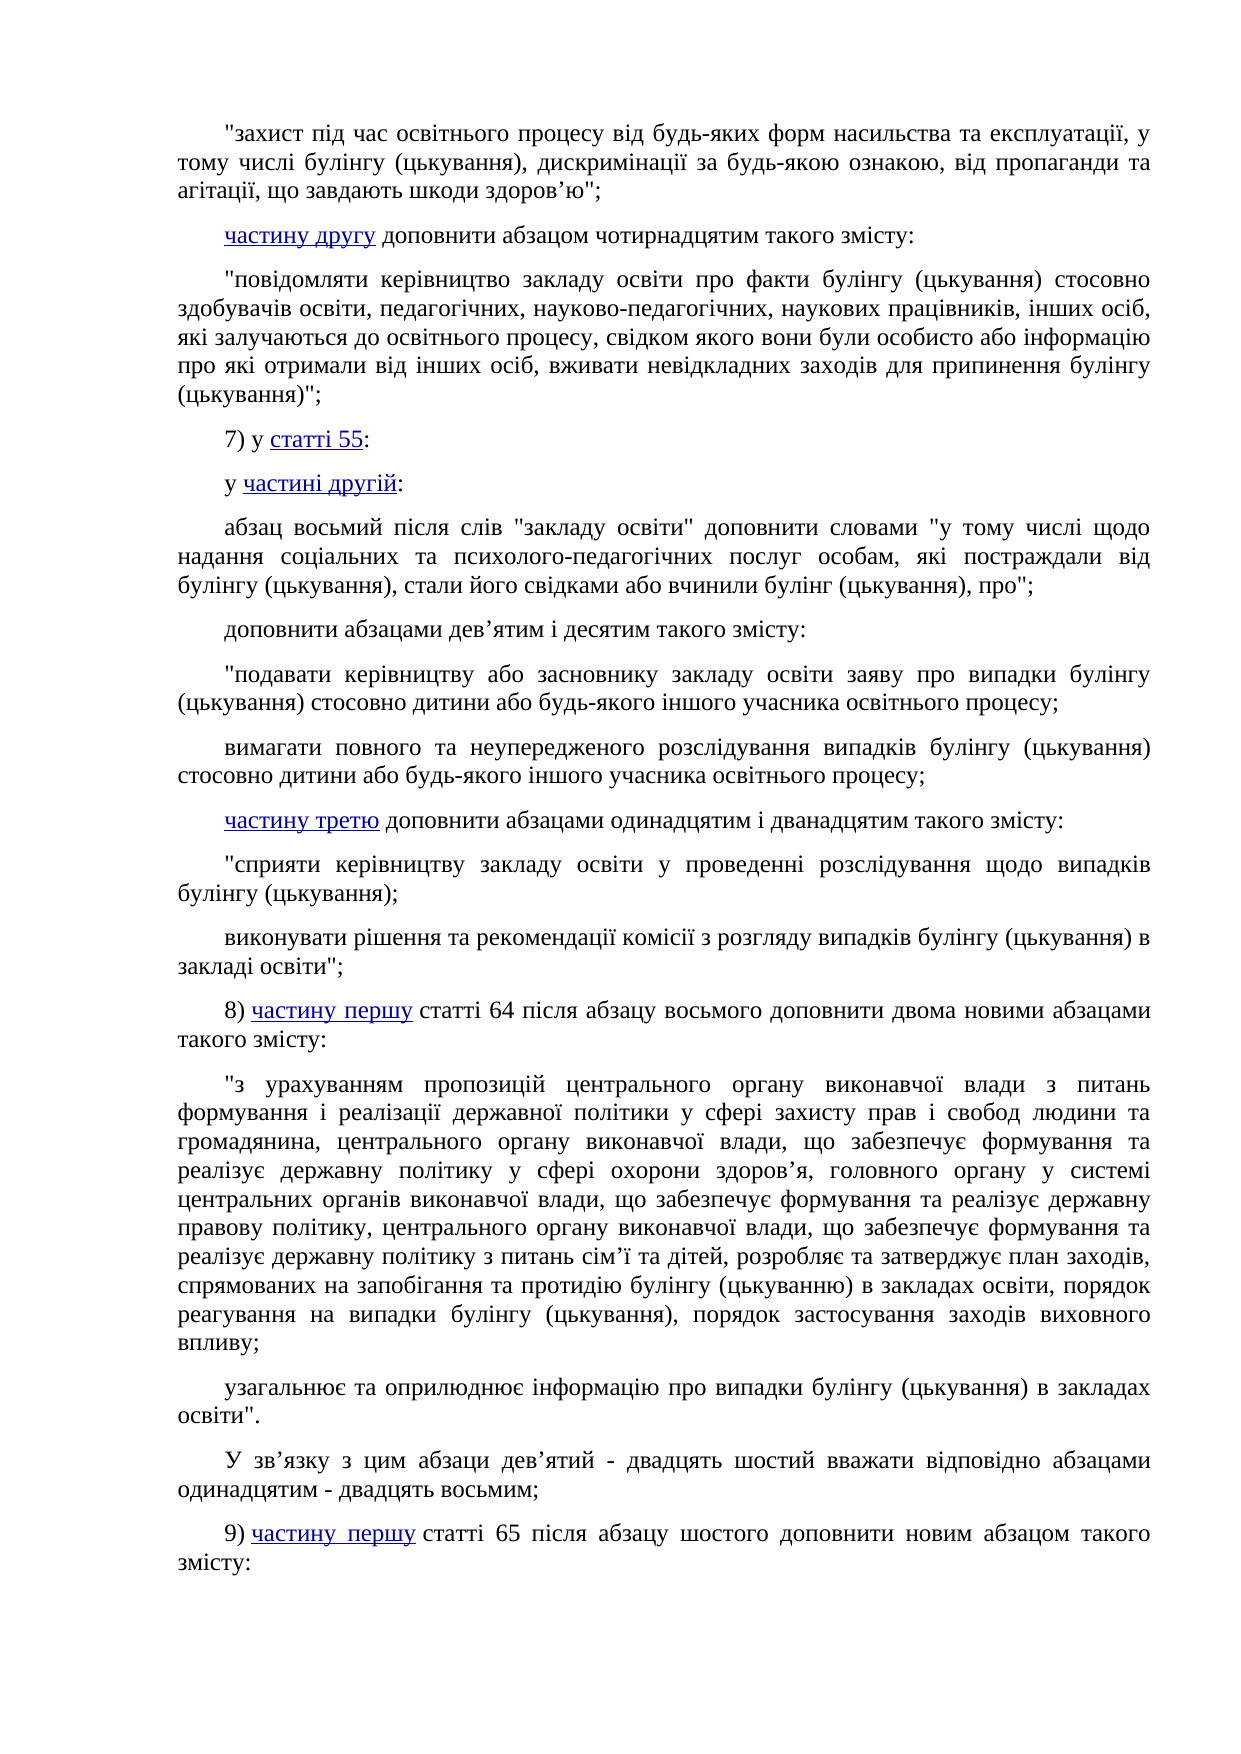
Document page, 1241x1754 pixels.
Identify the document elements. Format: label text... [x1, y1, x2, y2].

text "повідомляти керівництво закладу освіти про факти булінгу (цькування) стосовно здобувачів освіти, педагогічних, науково-педагогічних, наукових працівників, інших осіб, які залучаються до освітнього процесу, свідком якого вони були особисто або інформацію про які отримали від інших осіб, вживати невідкладних заходів для припинення булінгу (цькування)"; [177, 264, 1152, 408]
text "захист під час освітнього процесу від будь-яких форм насильства та експлуатації, у тому числі булінгу (цькування), дискримінації за будь-якою ознакою, від пропаганди та агітації, що завдають шкоди здоров’ю"; [177, 118, 1152, 204]
text абзац восьмий після слів "закладу освіти" доповнити словами "у тому числі щодо надання соціальних та психолого-педагогічних послуг особам, які постраждали від булінгу (цькування), стали його свідками або вчинили булінг (цькування), про"; [177, 512, 1152, 599]
text узагальнює та оприлюднює інформацію про випадки булінгу (цькування) в закладах освіти". [177, 1372, 1152, 1429]
text частину третю доповнити абзацами одинадцятим і дванадцятим такого змісту: [177, 805, 1152, 834]
text У зв’язку з цим абзаци дев’ятий - двадцять шостий вважати відповідно абзацами одинадцятим - двадцять восьмим; [177, 1445, 1152, 1502]
text виконувати рішення та рекомендації комісії з розгляду випадків булінгу (цькування) в закладі освіти"; [177, 922, 1152, 980]
text доповнити абзацами дев’ятим і десятим такого змісту: [177, 614, 1152, 643]
text 7) у статті 55: [177, 424, 1152, 452]
text "з урахуванням пропозицій центрального органу виконавчої влади з питань формування і реалізації державної політики у сфері захисту прав і свобод людини та громадянина, центрального органу виконавчої влади, що забезпечує формування та реалізує державну політику у сфері охорони здоров’я, головного органу у системі центральних органів виконавчої влади, що забезпечує формування та реалізує державну правову політику, центрального органу виконавчої влади, що забезпечує формування та реалізує державну політику з питань сім’ї та дітей, розробляє та затверджує план заходів, спрямованих на запобігання та протидію булінгу (цькуванню) в закладах освіти, порядок реагування на випадки булінгу (цькування), порядок застосування заходів виховного впливу; [177, 1069, 1152, 1356]
text "подавати керівництву або засновнику закладу освіти заяву про випадки булінгу (цькування) стосовно дитини або будь-якого іншого учасника освітнього процесу; [177, 659, 1152, 716]
text частину другу доповнити абзацом чотирнадцятим такого змісту: [177, 220, 1152, 249]
text 9) частину першу статті 65 після абзацу шостого доповнити новим абзацом такого змісту: [177, 1518, 1152, 1576]
text "сприяти керівництву закладу освіти у проведенні розслідування щодо випадків булінгу (цькування); [177, 849, 1152, 907]
text вимагати повного та неупередженого розслідування випадків булінгу (цькування) стосовно дитини або будь-якого іншого учасника освітнього процесу; [177, 732, 1152, 789]
text 8) частину першу статті 64 після абзацу восьмого доповнити двома новими абзацами такого змісту: [177, 996, 1152, 1053]
text у частині другій: [177, 468, 1152, 497]
